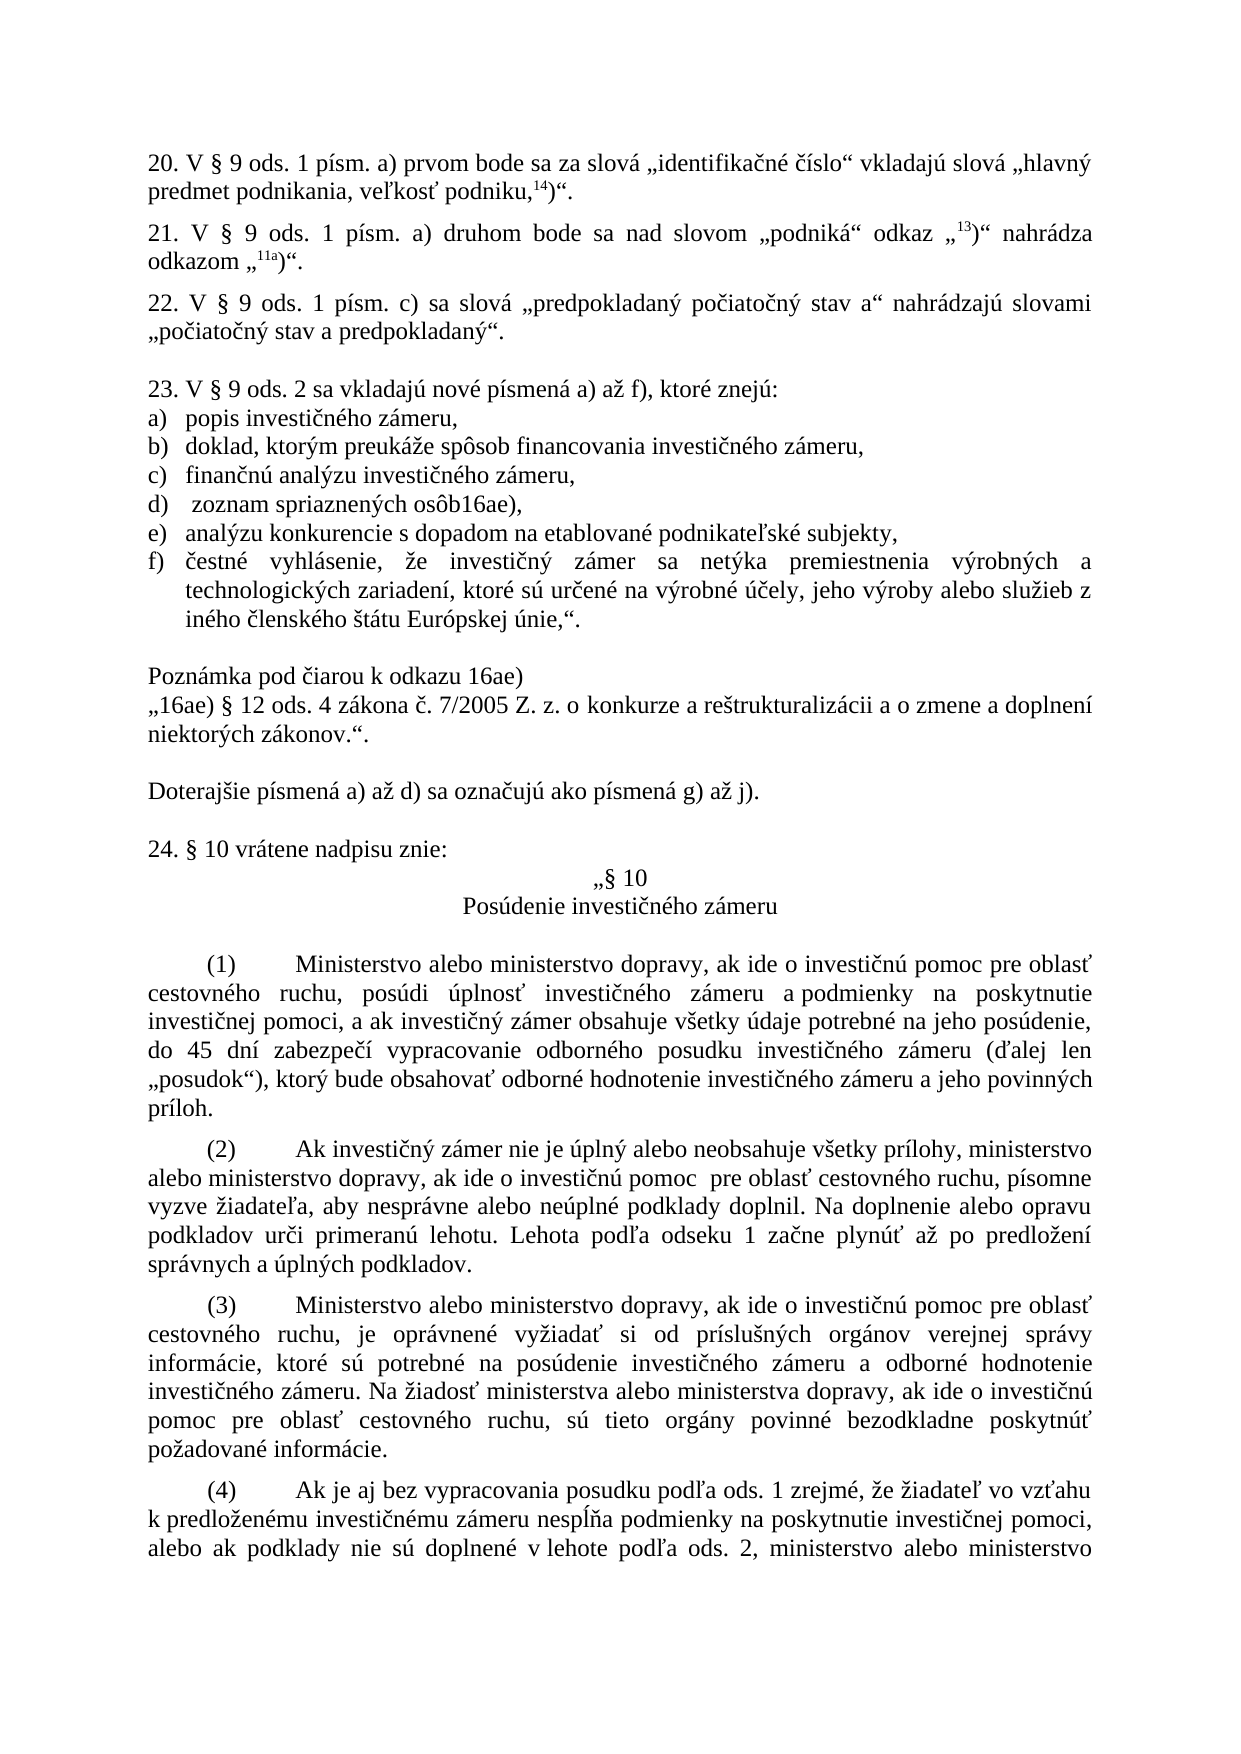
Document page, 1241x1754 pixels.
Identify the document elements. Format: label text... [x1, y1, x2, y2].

text 23. V § 9 ods. 2 sa vkladajú nové písmená a) až f), ktoré znejú: [148, 374, 1093, 403]
text Doterajšie písmená a) až d) sa označujú ako písmená g) až j). [148, 776, 1093, 805]
list doklad, ktorým preukáže spôsob financovania investičného zámeru, [148, 431, 1093, 460]
list finančnú analýzu investičného zámeru, [148, 460, 1093, 489]
list Ministerstvo alebo ministerstvo dopravy, ak ide o investičnú pomoc pre oblasť cestovného ruchu, je oprávnené vyžiadať si od príslušných orgánov verejnej správy informácie, ktoré sú potrebné na posúdenie investičného zámeru a odborné hodnotenie investičného zámeru. Na žiadosť ministerstva alebo ministerstva dopravy, ak ide o investičnú pomoc pre oblasť cestovného ruchu, sú tieto orgány povinné bezodkladne poskytnúť požadované informácie. [148, 1290, 1093, 1463]
text 22. V § 9 ods. 1 písm. c) sa slová „predpokladaný počiatočný stav a“ nahrádzajú slovami „počiatočný stav a predpokladaný“. [148, 288, 1093, 345]
list popis investičného zámeru, [148, 403, 1093, 431]
list analýzu konkurencie s dopadom na etablované podnikateľské subjekty, [148, 518, 1093, 546]
text „16ae) § 12 ods. 4 zákona č. 7/2005 Z. z. o konkurze a reštrukturalizácii a o zmene a doplnení niektorých zákonov.“. [148, 690, 1093, 748]
list Ministerstvo alebo ministerstvo dopravy, ak ide o investičnú pomoc pre oblasť cestovného ruchu, posúdi úplnosť investičného zámeru a podmienky na poskytnutie investičnej pomoci, a ak investičný zámer obsahuje všetky údaje potrebné na jeho posúdenie, do 45 dní zabezpečí vypracovanie odborného posudku investičného zámeru (ďalej len „posudok“), ktorý bude obsahovať odborné hodnotenie investičného zámeru a jeho povinných príloh. [148, 949, 1093, 1121]
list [148, 1475, 1093, 1561]
list čestné vyhlásenie, že investičný zámer sa netýka premiestnenia výrobných a technologických zariadení, ktoré sú určené na výrobné účely, jeho výroby alebo služieb z iného členského štátu Európskej únie,“. [148, 546, 1093, 633]
text Posúdenie investičného zámeru [148, 891, 1093, 920]
text „§ 10 [148, 863, 1093, 891]
list Ak investičný zámer nie je úplný alebo neobsahuje všetky prílohy, ministerstvo alebo ministerstvo dopravy, ak ide o investičnú pomoc pre oblasť cestovného ruchu, písomne vyzve žiadateľa, aby nesprávne alebo neúplné podklady doplnil. Na doplnenie alebo opravu podkladov urči primeranú lehotu. Lehota podľa odseku 1 začne plynúť až po predložení správnych a úplných podkladov. [148, 1134, 1093, 1278]
text 20. V § 9 ods. 1 písm. a) prvom bode sa za slová „identifikačné číslo“ vkladajú slová „hlavný predmet podnikania, veľkosť podniku,14)“. [148, 148, 1093, 205]
list zoznam spriaznených osôb16ae), [148, 489, 1093, 518]
text 24. § 10 vrátene nadpisu znie: [148, 834, 1093, 863]
text 21. V § 9 ods. 1 písm. a) druhom bode sa nad slovom „podniká“ odkaz „13)“ nahrádza odkazom „11a)“. [148, 218, 1093, 275]
text Poznámka pod čiarou k odkazu 16ae) [148, 661, 1093, 690]
